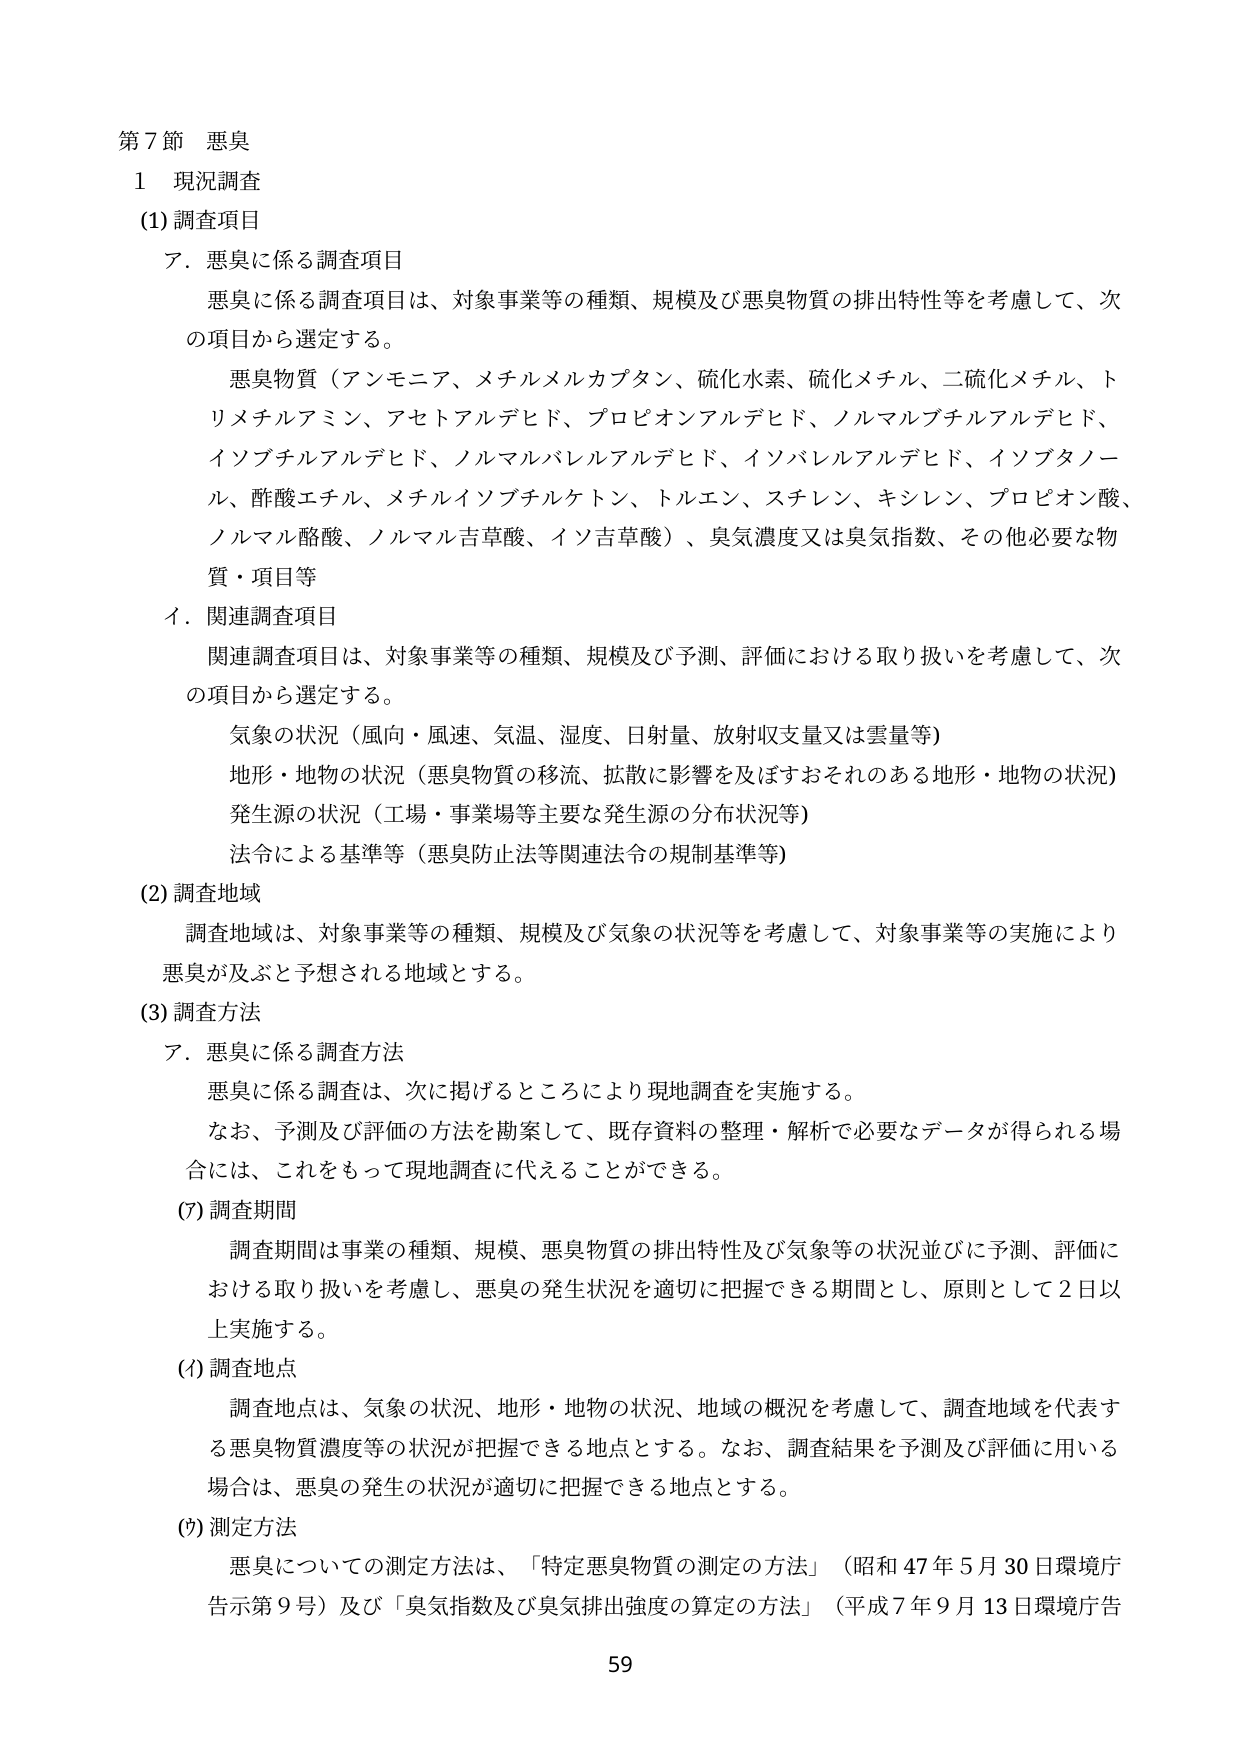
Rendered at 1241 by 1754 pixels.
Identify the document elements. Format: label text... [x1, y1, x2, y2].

text (ｲ) 調査地点 [177, 1345, 1122, 1385]
text 悪臭に係る調査は、次に掲げるところにより現地調査を実施する。 [185, 1068, 1122, 1108]
text ア．悪臭に係る調査方法 [162, 1028, 1122, 1068]
text 調査地点は、気象の状況、地形・地物の状況、地域の概況を考慮して、調査地域を代表する悪臭物質濃度等の状況が把握できる地点とする。なお、調査結果を予測及び評価に用いる場合は、悪臭の発生の状況が適切に把握できる地点とする。 [207, 1385, 1122, 1503]
text 悪臭物質（アンモニア、メチルメルカプタン、硫化水素、硫化メチル、二硫化メチル、トリメチルアミン、アセトアルデヒド、プロピオンアルデヒド、ノルマルブチルアルデヒド、イソブチルアルデヒド、ノルマルバレルアルデヒド、イソバレルアルデヒド、イソブタノール、酢酸エチル、メチルイソブチルケトン、トルエン、スチレン、キシレン、プロピオン酸、ノルマル酪酸、ノルマル吉草酸、イソ吉草酸）、臭気濃度又は臭気指数、その他必要な物質・項目等 [207, 356, 1122, 593]
text 発生源の状況（工場・事業場等主要な発生源の分布状況等) [185, 791, 1122, 831]
text (ｳ) 測定方法 [177, 1503, 1122, 1543]
text ア．悪臭に係る調査項目 [162, 237, 1122, 276]
text (ｱ) 調査期間 [177, 1187, 1122, 1226]
text 地形・地物の状況（悪臭物質の移流、拡散に影響を及ぼすおそれのある地形・地物の状況) [185, 751, 1122, 791]
text イ．関連調査項目 [162, 593, 1122, 633]
text １ 現況調査 [118, 158, 1122, 197]
text 関連調査項目は、対象事業等の種類、規模及び予測、評価における取り扱いを考慮して、次の項目から選定する。 [185, 633, 1122, 712]
text 気象の状況（風向・風速、気温、湿度、日射量、放射収支量又は雲量等) [185, 712, 1122, 751]
text 調査期間は事業の種類、規模、悪臭物質の排出特性及び気象等の状況並びに予測、評価における取り扱いを考慮し、悪臭の発生状況を適切に把握できる期間とし、原則として２日以上実施する。 [207, 1226, 1122, 1345]
text 調査地域は、対象事業等の種類、規模及び気象の状況等を考慮して、対象事業等の実施により悪臭が及ぶと予想される地域とする。 [163, 910, 1122, 989]
text 法令による基準等（悪臭防止法等関連法令の規制基準等) [185, 831, 1122, 870]
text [207, 1543, 1122, 1622]
text (3) 調査方法 [118, 989, 1122, 1028]
text なお、予測及び評価の方法を勘案して、既存資料の整理・解析で必要なデータが得られる場合には、これをもって現地調査に代えることができる。 [185, 1108, 1122, 1187]
text (2) 調査地域 [118, 870, 1122, 910]
text 第７節 悪臭 [118, 118, 1122, 158]
text 悪臭に係る調査項目は、対象事業等の種類、規模及び悪臭物質の排出特性等を考慮して、次の項目から選定する。 [185, 276, 1122, 356]
text (1) 調査項目 [118, 197, 1122, 237]
